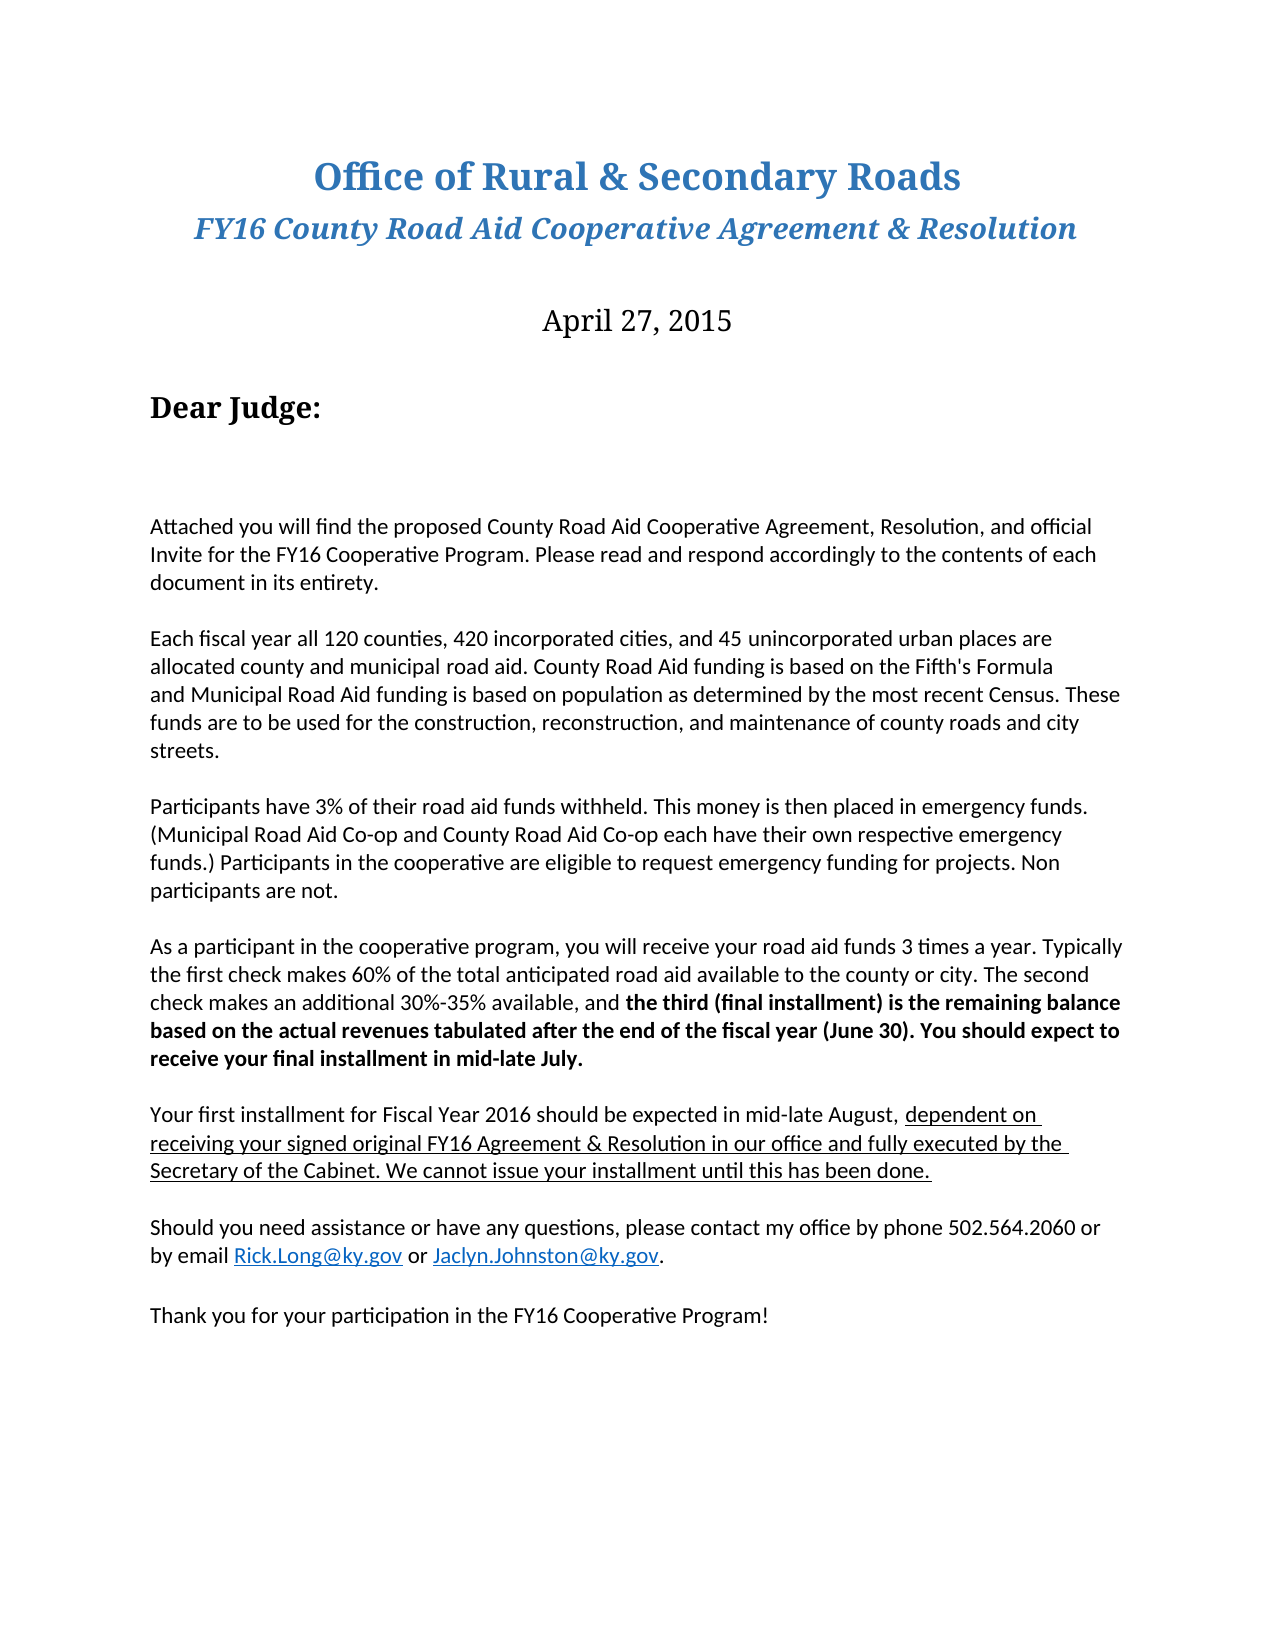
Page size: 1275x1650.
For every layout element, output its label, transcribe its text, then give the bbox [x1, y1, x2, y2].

text Attached you will find the proposed County Road Aid Cooperative Agreement, Resolution, and official Invite for the FY16 Cooperative Program. Please read and respond accordingly to the contents of each document in its entirety. [150, 512, 1125, 596]
text Thank you for your participation in the FY16 Cooperative Program! [150, 1301, 1125, 1329]
text Each fiscal year all 120 counties, 420 incorporated cities, and 45 unincorporated urban places are allocated county and municipal road aid. County Road Aid funding is based on the Fifth's Formula and Municipal Road Aid funding is based on population as determined by the most recent Census. These funds are to be used for the construction, reconstruction, and maintenance of county roads and city streets. [150, 624, 1125, 764]
text Dear Judge: [150, 387, 1125, 427]
text Participants have 3% of their road aid funds withheld. This money is then placed in emergency funds. (Municipal Road Aid Co-op and County Road Aid Co-op each have their own respective emergency funds.) Participants in the cooperative are eligible to request emergency funding for projects. Non participants are not. [150, 792, 1125, 904]
text Should you need assistance or have any questions, please contact my office by phone 502.564.2060 or by email Rick.Long@ky.gov or Jaclyn.Johnston@ky.gov. [150, 1213, 1125, 1269]
text As a participant in the cooperative program, you will receive your road aid funds 3 times a year. Typically the first check makes 60% of the total anticipated road aid available to the county or city. The second check makes an additional 30%-35% available, and the third (final installment) is the remaining balance based on the actual revenues tabulated after the end of the fiscal year (June 30). You should expect to receive your final installment in mid-late July. [150, 932, 1125, 1073]
text FY16 County Road Aid Cooperative Agreement & Resolution [150, 209, 1125, 248]
text Your first installment for Fiscal Year 2016 should be expected in mid-late August, dependent on receiving your signed original FY16 Agreement & Resolution in our office and fully executed by the Secretary of the Cabinet. We cannot issue your installment until this has been done. [150, 1101, 1125, 1185]
text April 27, 2015 [150, 300, 1125, 339]
text Office of Rural & Secondary Roads [150, 150, 1125, 201]
